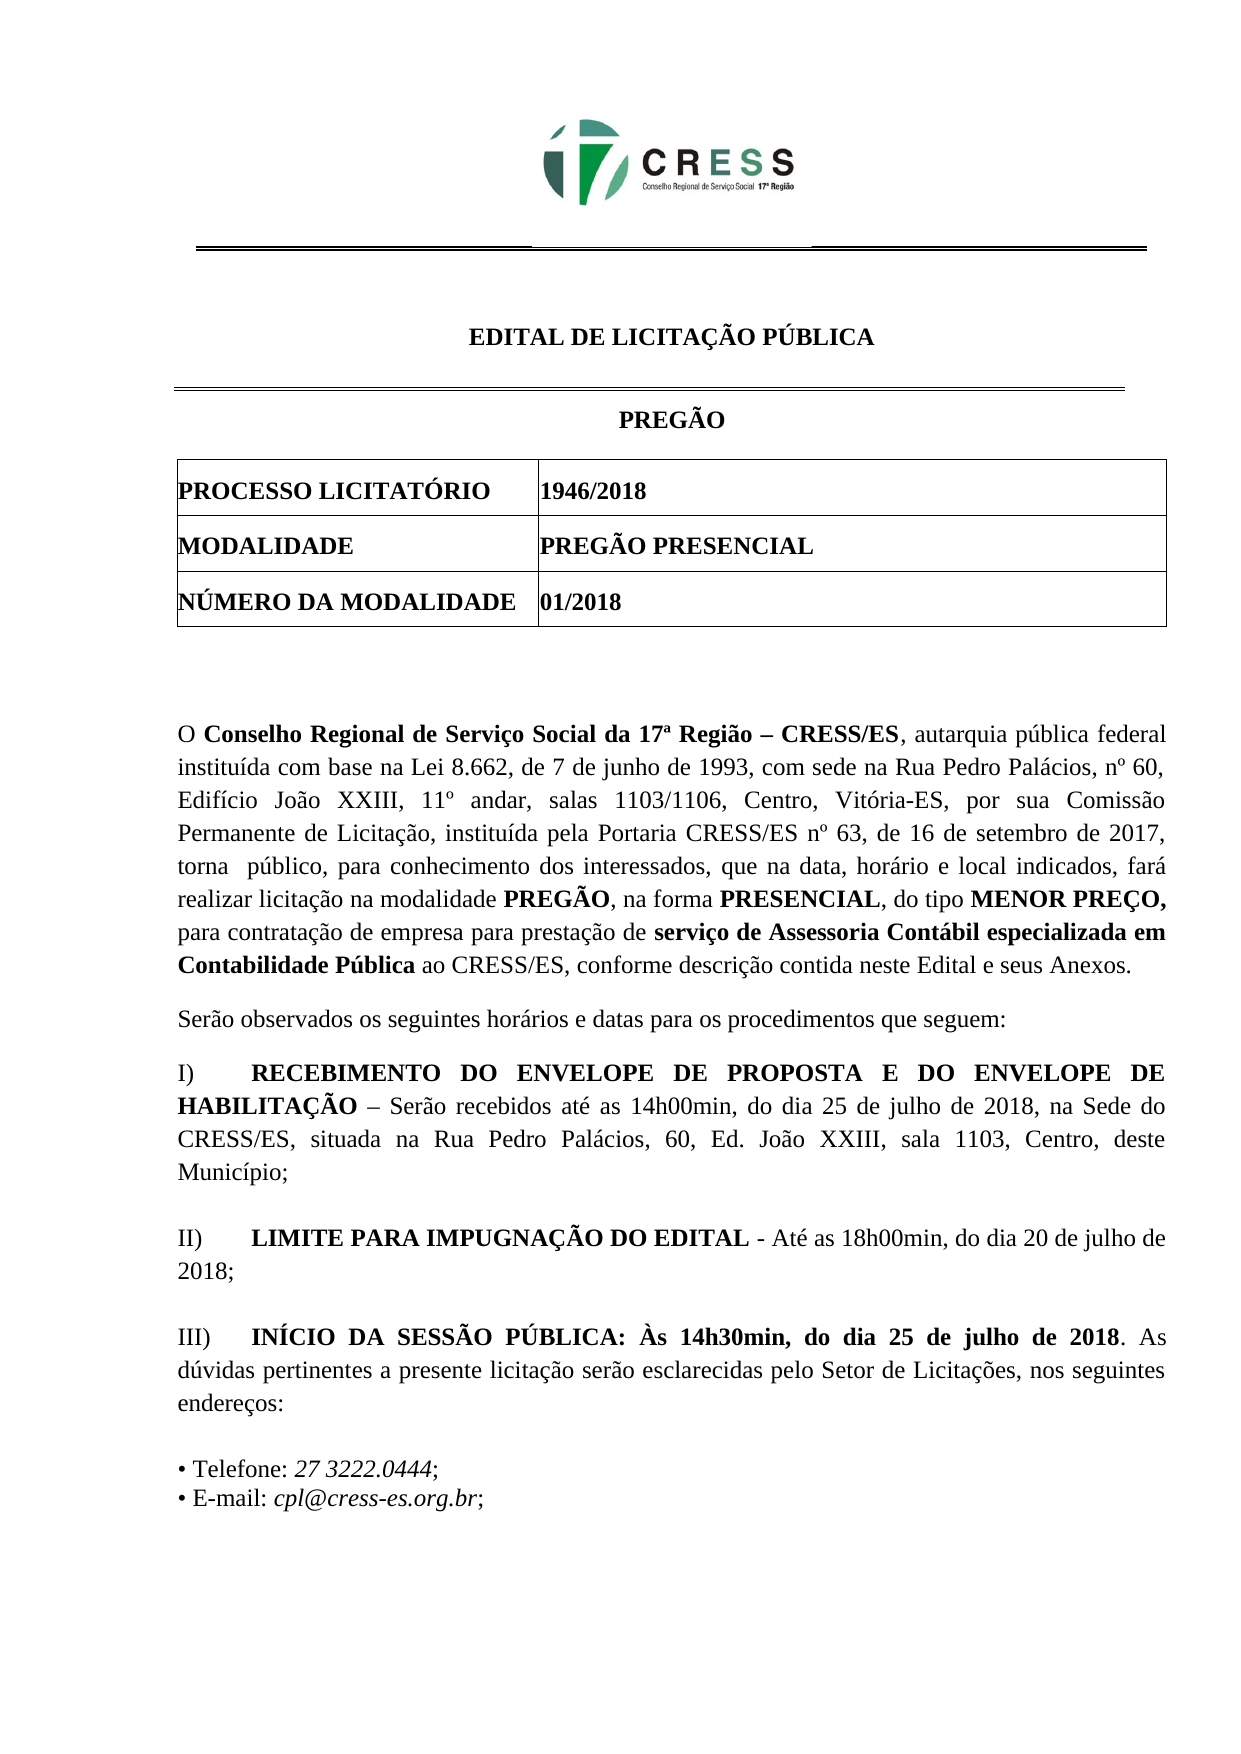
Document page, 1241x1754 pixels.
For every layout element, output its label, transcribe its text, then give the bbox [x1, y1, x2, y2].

list • E-mail: cpl@cress-es.org.br; [177, 1483, 1167, 1512]
list RECEBIMENTO DO ENVELOPE DE PROPOSTA E DO ENVELOPE DE HABILITAÇÃO – Serão recebidos até as 14h00min, do dia 25 de julho de 2018, na Sede do CRESS/ES, situada na Rua Pedro Palácios, 60, Ed. João XXIII, sala 1103, Centro, deste Município; [177, 1058, 1167, 1186]
picture [532, 73, 812, 247]
table_cell 01/2018 [539, 572, 1166, 626]
list LIMITE PARA IMPUGNAÇÃO DO EDITAL - Até as 18h00min, do dia 20 de julho de 2018; [177, 1223, 1167, 1285]
table_header 1946/2018 [539, 460, 1166, 515]
text PREGÃO [177, 360, 1167, 434]
text O Conselho Regional de Serviço Social da 17ª Região – CRESS/ES, autarquia pública federal instituída com base na Lei 8.662, de 7 de junho de 1993, com sede na Rua Pedro Palácios, nº 60, Edifício João XXIII, 11º andar, salas 1103/1106, Centro, Vitória-ES, por sua Comissão Permanente de Licitação, instituída pela Portaria CRESS/ES nº 63, de 16 de setembro de 2017, torna público, para conhecimento dos interessados, que na data, horário e local indicados, fará realizar licitação na modalidade PREGÃO, na forma PRESENCIAL, do tipo MENOR PREÇO, para contratação de empresa para prestação de serviço de Assessoria Contábil especializada em Contabilidade Pública ao CRESS/ES, conforme descrição contida neste Edital e seus Anexos. [177, 719, 1167, 979]
text Serão observados os seguintes horários e datas para os procedimentos que seguem: [177, 1004, 1167, 1033]
table_cell MODALIDADE [178, 516, 538, 571]
list INÍCIO DA SESSÃO PÚBLICA: Às 14h30min, do dia 25 de julho de 2018. As dúvidas pertinentes a presente licitação serão esclarecidas pelo Setor de Licitações, nos seguintes endereços: [177, 1322, 1167, 1417]
list • Telefone: 27 3222.0444; [177, 1454, 1167, 1483]
table_cell PREGÃO PRESENCIAL [539, 516, 1166, 571]
table_header PROCESSO LICITATÓRIO [178, 460, 538, 515]
table_cell NÚMERO DA MODALIDADE [178, 572, 538, 626]
subtitle EDITAL DE LICITAÇÃO PÚBLICA [177, 322, 1167, 351]
